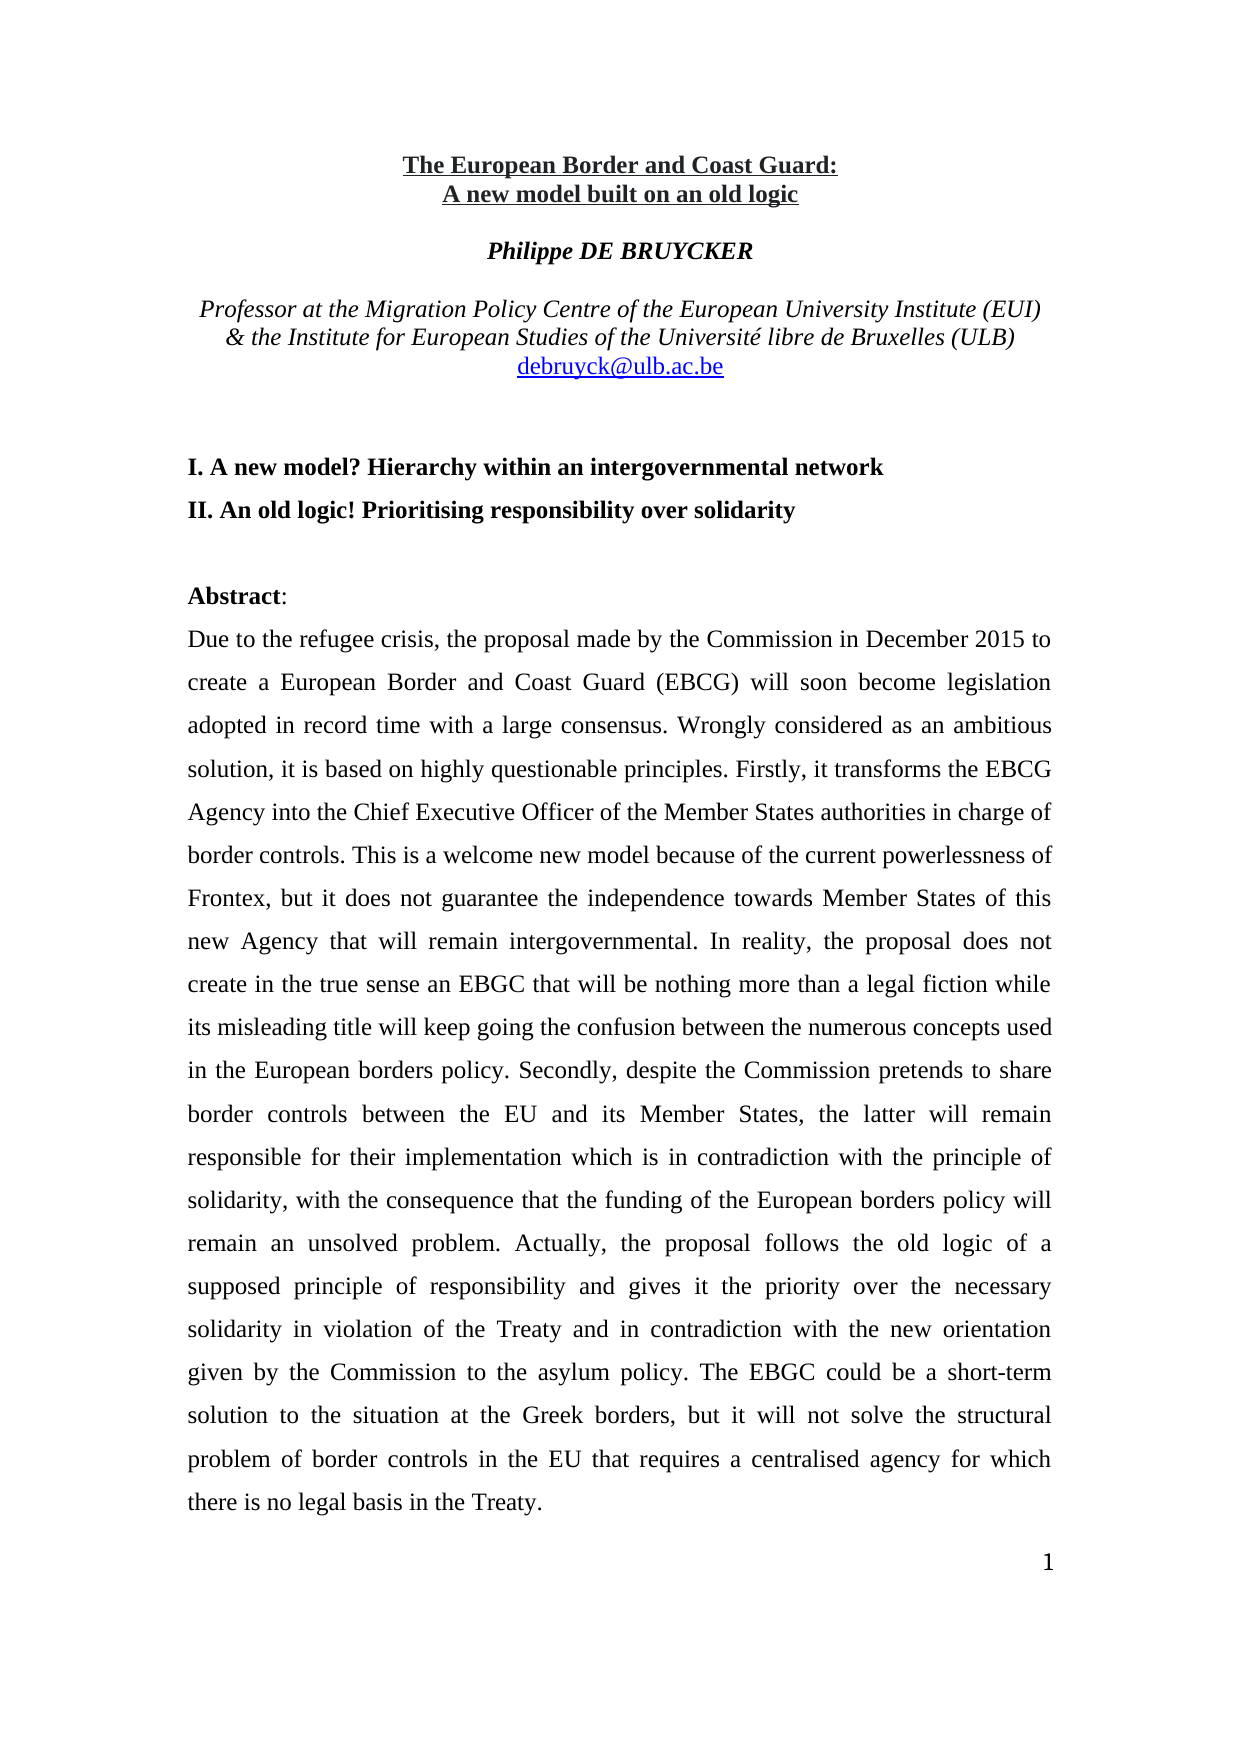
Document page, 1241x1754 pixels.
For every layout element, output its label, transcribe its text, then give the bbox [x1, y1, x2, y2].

text Due to the refugee crisis, the proposal made by the Commission in December 2015 to create a European Border and Coast Guard (EBCG) will soon become legislation adopted in record time with a large consensus. Wrongly considered as an ambitious solution, it is based on highly questionable principles. Firstly, it transforms the EBCG Agency into the Chief Executive Officer of the Member States authorities in charge of border controls. This is a welcome new model because of the current powerlessness of Frontex, but it does not guarantee the independence towards Member States of this new Agency that will remain intergovernmental. In reality, the proposal does not create in the true sense an EBGC that will be nothing more than a legal fiction while its misleading title will keep going the confusion between the numerous concepts used in the European borders policy. Secondly, despite the Commission pretends to share border controls between the EU and its Member States, the latter will remain responsible for their implementation which is in contradiction with the principle of solidarity, with the consequence that the funding of the European borders policy will remain an unsolved problem. Actually, the proposal follows the old logic of a supposed principle of responsibility and gives it the priority over the necessary solidarity in violation of the Treaty and in contradiction with the new orientation given by the Commission to the asylum policy. The EBGC could be a short-term solution to the situation at the Greek borders, but it will not solve the structural problem of border controls in the EU that requires a centralised agency for which there is no legal basis in the Treaty. [187, 624, 1053, 1516]
text A new model built on an old logic [187, 179, 1053, 207]
text Philippe DE BRUYCKER [187, 236, 1053, 265]
text Professor at the Migration Policy Centre of the European University Institute (EUI) [187, 294, 1053, 322]
text I. A new model? Hierarchy within an intergovernmental network [187, 452, 1053, 481]
text The European Border and Coast Guard: [187, 150, 1053, 179]
text II. An old logic! Prioritising responsibility over solidarity [187, 495, 1053, 524]
text debruyck@ulb.ac.be [187, 351, 1053, 380]
text & the Institute for European Studies of the Université libre de Bruxelles (ULB) [187, 322, 1053, 351]
text Abstract: [187, 581, 1053, 610]
